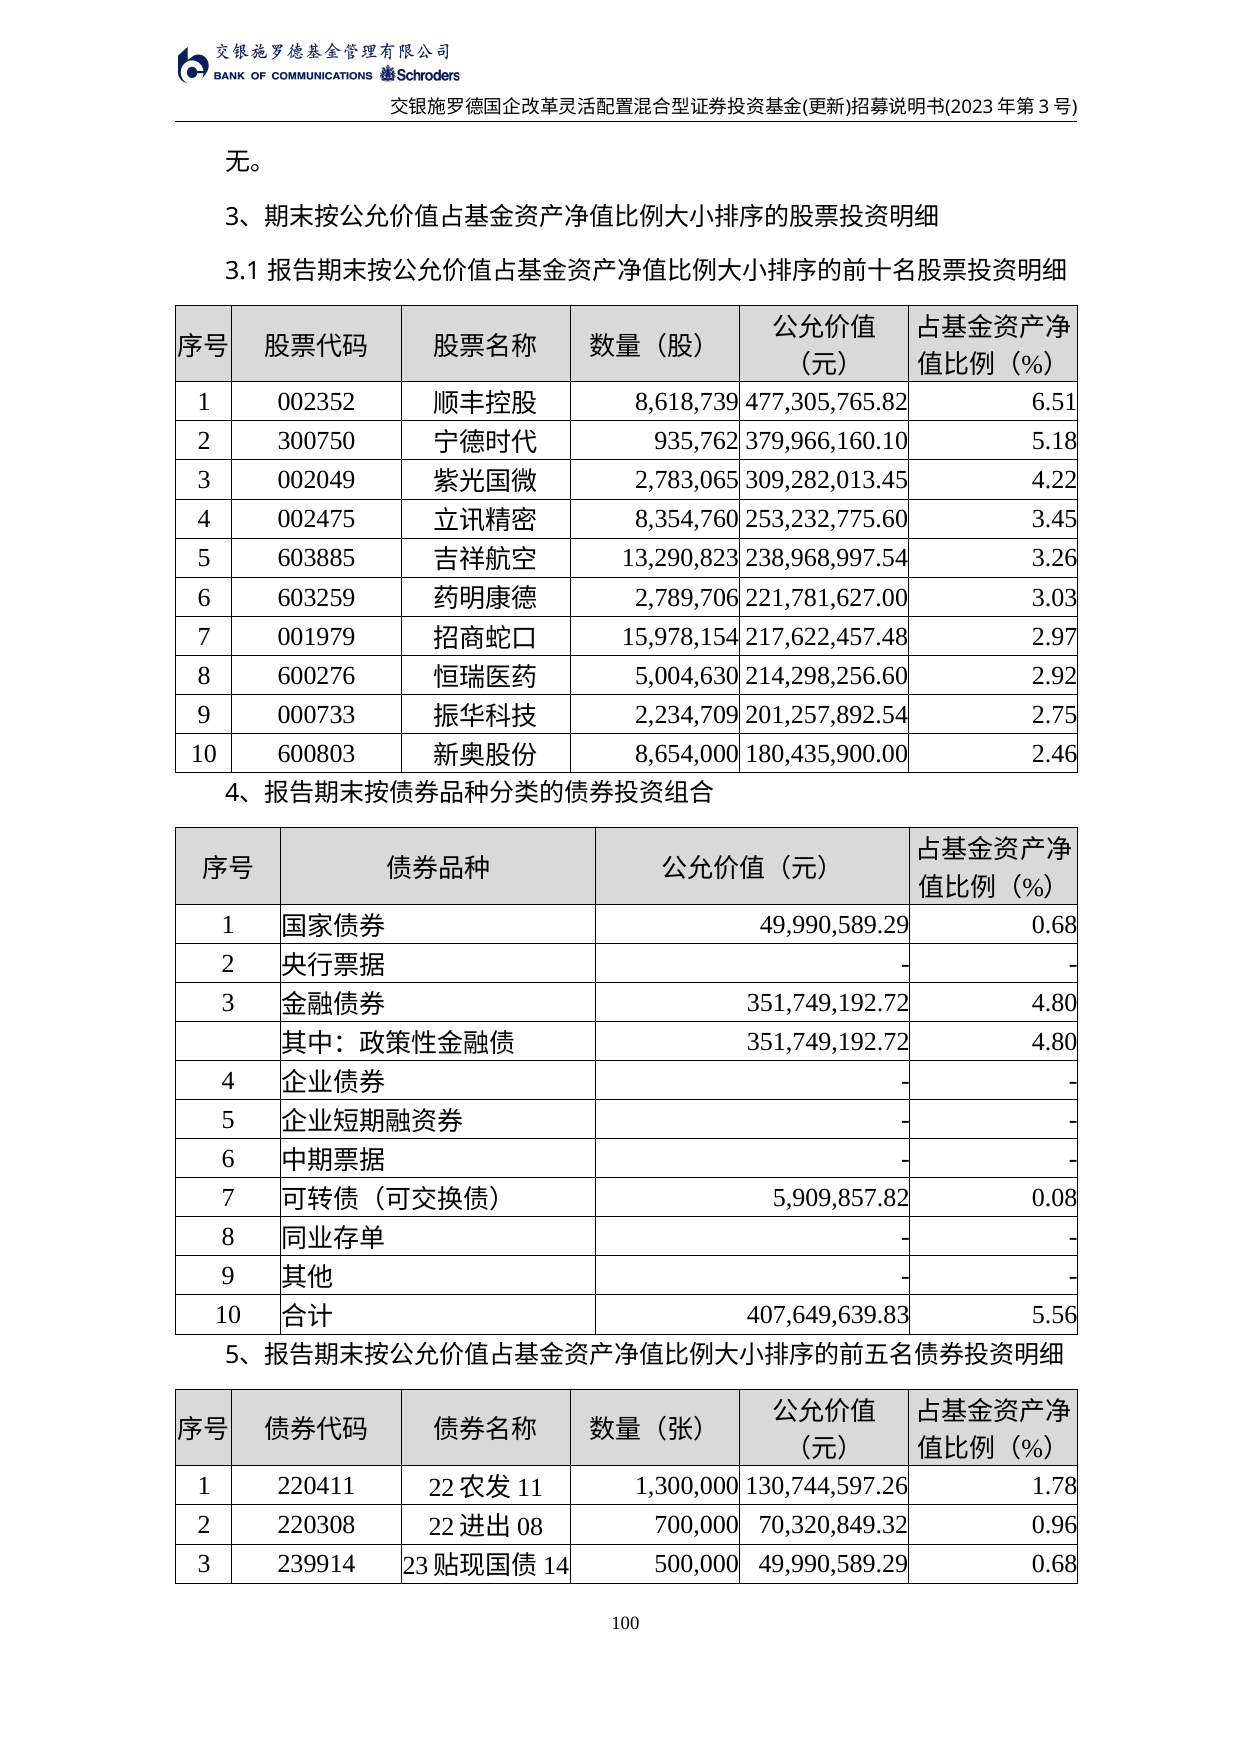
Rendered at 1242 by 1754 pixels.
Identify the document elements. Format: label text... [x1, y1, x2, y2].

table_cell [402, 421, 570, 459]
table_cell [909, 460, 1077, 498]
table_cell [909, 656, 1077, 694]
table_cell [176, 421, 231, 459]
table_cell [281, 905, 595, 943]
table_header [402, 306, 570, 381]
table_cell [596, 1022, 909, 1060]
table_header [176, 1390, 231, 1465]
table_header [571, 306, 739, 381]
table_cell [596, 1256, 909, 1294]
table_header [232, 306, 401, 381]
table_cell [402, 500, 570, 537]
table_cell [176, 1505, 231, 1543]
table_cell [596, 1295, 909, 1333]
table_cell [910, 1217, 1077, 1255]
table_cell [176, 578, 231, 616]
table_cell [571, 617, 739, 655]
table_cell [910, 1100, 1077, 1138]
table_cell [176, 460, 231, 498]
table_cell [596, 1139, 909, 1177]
text 3、期末按公允价值占基金资产净值比例大小排序的股票投资明细 [175, 196, 1077, 232]
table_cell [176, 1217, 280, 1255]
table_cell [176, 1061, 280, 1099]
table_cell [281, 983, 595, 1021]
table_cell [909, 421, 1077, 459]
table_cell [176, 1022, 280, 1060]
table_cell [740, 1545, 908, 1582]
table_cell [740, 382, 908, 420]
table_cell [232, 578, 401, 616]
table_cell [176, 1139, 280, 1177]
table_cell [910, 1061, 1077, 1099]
text 3.1 报告期末按公允价值占基金资产净值比例大小排序的前十名股票投资明细 [175, 250, 1077, 287]
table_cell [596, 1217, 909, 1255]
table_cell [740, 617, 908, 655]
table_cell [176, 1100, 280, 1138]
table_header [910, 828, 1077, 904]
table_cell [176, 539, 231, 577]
text 4、报告期末按债券品种分类的债券投资组合 [175, 773, 1077, 809]
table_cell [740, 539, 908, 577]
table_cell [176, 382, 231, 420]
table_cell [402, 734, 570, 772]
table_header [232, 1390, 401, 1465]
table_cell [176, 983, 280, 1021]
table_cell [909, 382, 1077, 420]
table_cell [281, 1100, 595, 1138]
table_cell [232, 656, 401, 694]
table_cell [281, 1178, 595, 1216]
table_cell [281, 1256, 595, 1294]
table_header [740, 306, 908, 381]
text 5、报告期末按公允价值占基金资产净值比例大小排序的前五名债券投资明细 [175, 1335, 1077, 1371]
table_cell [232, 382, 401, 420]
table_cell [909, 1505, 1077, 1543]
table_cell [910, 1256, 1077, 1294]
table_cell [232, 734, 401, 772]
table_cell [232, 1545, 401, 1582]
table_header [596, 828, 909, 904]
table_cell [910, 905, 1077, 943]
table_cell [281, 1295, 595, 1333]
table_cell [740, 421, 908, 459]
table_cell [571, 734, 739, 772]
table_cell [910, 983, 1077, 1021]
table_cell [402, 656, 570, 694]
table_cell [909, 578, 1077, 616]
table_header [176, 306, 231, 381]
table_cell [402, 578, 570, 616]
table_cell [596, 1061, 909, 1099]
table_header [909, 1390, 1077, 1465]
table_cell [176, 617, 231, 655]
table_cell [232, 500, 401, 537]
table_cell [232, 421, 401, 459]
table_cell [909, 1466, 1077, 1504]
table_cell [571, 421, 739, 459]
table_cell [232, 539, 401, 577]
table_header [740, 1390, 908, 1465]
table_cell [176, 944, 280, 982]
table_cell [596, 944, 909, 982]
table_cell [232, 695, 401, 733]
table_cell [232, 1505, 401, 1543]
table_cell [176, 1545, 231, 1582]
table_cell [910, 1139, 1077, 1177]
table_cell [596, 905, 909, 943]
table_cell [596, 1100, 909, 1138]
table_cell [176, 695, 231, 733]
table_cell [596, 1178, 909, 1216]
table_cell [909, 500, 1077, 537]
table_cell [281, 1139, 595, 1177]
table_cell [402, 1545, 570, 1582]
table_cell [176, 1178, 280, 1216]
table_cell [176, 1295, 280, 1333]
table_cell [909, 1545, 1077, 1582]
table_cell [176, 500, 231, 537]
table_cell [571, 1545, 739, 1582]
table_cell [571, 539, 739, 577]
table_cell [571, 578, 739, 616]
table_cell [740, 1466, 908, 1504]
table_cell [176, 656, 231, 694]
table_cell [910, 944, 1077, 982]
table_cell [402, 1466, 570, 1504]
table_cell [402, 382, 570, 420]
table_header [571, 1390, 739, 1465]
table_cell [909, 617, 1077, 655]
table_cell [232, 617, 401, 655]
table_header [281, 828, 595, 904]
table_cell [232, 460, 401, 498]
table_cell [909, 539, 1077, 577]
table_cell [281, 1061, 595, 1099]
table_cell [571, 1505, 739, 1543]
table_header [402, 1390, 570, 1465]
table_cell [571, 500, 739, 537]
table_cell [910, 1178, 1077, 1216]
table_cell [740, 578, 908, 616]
picture [178, 43, 460, 83]
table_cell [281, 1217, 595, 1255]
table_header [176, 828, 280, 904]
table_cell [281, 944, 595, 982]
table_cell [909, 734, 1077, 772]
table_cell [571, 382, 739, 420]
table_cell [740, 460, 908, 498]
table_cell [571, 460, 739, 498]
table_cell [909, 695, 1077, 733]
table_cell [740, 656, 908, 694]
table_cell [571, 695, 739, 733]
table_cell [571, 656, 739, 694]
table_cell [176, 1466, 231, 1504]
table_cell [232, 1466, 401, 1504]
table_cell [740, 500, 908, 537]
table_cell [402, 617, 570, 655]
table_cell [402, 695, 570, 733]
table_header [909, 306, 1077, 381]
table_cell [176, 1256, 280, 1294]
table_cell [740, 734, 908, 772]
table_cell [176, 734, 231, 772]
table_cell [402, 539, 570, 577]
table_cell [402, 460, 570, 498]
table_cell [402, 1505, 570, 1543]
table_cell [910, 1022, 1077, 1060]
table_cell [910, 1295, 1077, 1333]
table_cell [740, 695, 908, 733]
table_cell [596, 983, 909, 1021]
text 无。 [175, 142, 1077, 178]
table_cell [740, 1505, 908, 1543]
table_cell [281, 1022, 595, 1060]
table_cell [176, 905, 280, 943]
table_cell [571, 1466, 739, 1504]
